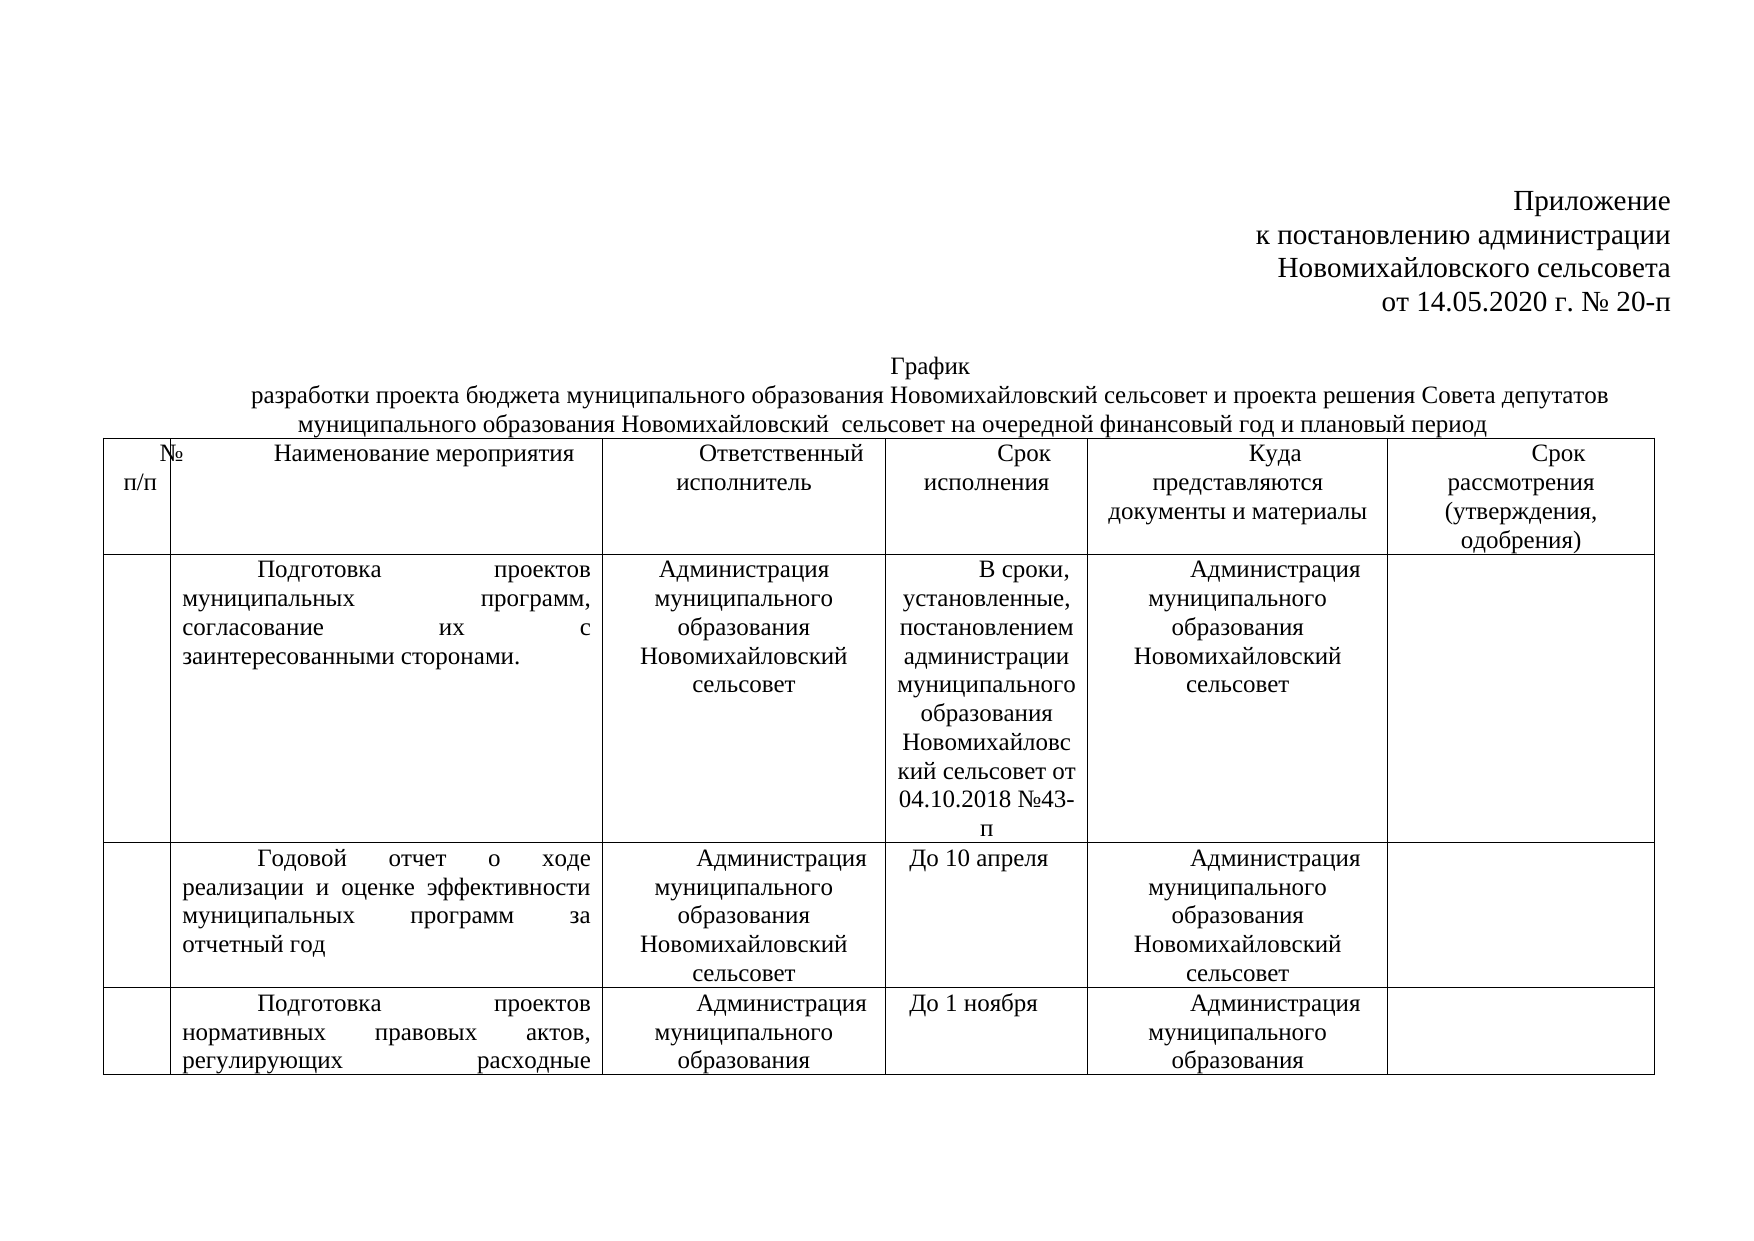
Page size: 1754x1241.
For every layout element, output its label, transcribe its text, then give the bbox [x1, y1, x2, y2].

table_cell Администрация муниципального образования Новомихайловский сельсовет [1088, 555, 1387, 842]
table_cell [104, 988, 170, 1074]
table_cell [603, 988, 885, 1074]
text разработки проекта бюджета муниципального образования Новомихайловский сельсовет и проекта решения Совета депутатов муниципального образования Новомихайловский сельсовет на очередной финансовый год и плановый период [114, 380, 1671, 437]
table_header № п/п [104, 439, 170, 553]
table_header Куда представляются документы и материалы [1088, 439, 1387, 553]
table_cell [171, 988, 602, 1074]
text Приложение [114, 183, 1671, 217]
table_cell [1388, 555, 1654, 842]
table_cell До 10 апреля [886, 843, 1087, 987]
text к постановлению администрации [114, 217, 1671, 251]
table_cell Администрация муниципального образования Новомихайловский сельсовет [603, 555, 885, 842]
text Новомихайловского сельсовета [114, 251, 1671, 284]
table_header Срок рассмотрения (утверждения, одобрения) [1388, 439, 1654, 553]
table_cell [1388, 988, 1654, 1074]
table_cell [104, 843, 170, 987]
table_cell Администрация муниципального образования Новомихайловский сельсовет [1088, 843, 1387, 987]
text График [114, 351, 1671, 380]
table_header Срок исполнения [886, 439, 1087, 553]
text от 14.05.2020 г. № 20-п [114, 284, 1671, 318]
table_cell Администрация муниципального образования Новомихайловский сельсовет [603, 843, 885, 987]
table_cell До 1 ноября [886, 988, 1087, 1074]
table_cell [104, 555, 170, 842]
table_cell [1088, 988, 1387, 1074]
table_cell Подготовка проектов муниципальных программ, согласование их с заинтересованными сторонами. [171, 555, 602, 842]
table_header Ответственный исполнитель [603, 439, 885, 553]
table_cell [1388, 843, 1654, 987]
table_header Наименование мероприятия [171, 439, 602, 553]
table_cell В сроки, установленные, постановлением администрации муниципального образования Новомихайловский сельсовет от 04.10.2018 №43-п [886, 555, 1087, 842]
table_cell Годовой отчет о ходе реализации и оценке эффективности муниципальных программ за отчетный год [171, 843, 602, 987]
